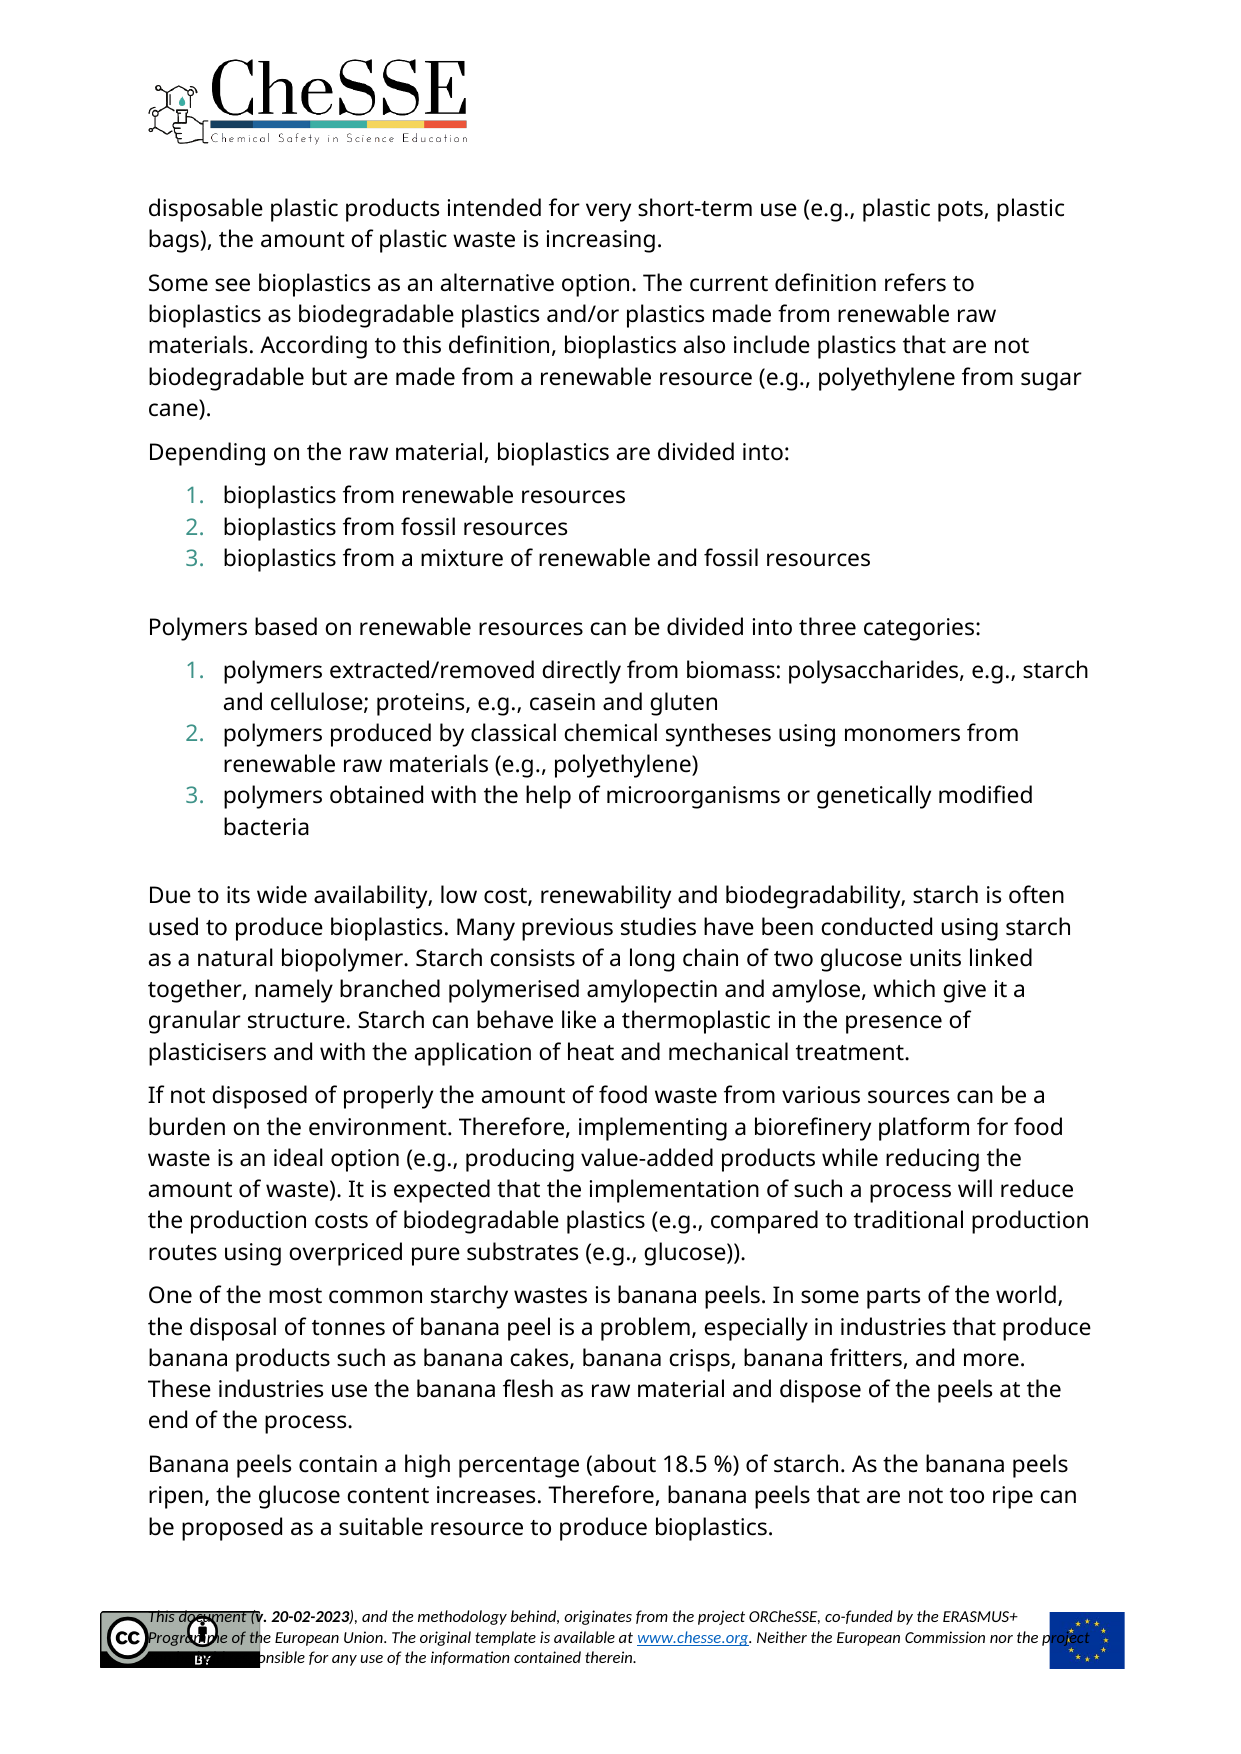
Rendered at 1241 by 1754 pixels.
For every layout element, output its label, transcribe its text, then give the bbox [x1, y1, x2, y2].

list polymers obtained with the help of microorganisms or genetically modified bacteria [185, 779, 1093, 842]
text Banana peels contain a high percentage (about 18.5 %) of starch. As the banana peels ripen, the glucose content increases. Therefore, banana peels that are not too ripe can be proposed as a suitable resource to produce bioplastics. [148, 1448, 1093, 1542]
picture [147, 59, 467, 145]
text Due to its wide availability, low cost, renewability and biodegradability, starch is often used to produce bioplastics. Many previous studies have been conducted using starch as a natural biopolymer. Starch consists of a long chain of two glucose units linked together, namely branched polymerised amylopectin and amylose, which give it a granular structure. Starch can behave like a thermoplastic in the presence of plasticisers and with the application of heat and mechanical treatment. [148, 879, 1093, 1067]
list polymers produced by classical chemical syntheses using monomers from renewable raw materials (e.g., polyethylene) [185, 717, 1093, 779]
text Polymers based on renewable resources can be divided into three categories: [148, 611, 1093, 642]
picture [100, 1611, 261, 1668]
list bioplastics from fossil resources [185, 511, 1093, 542]
list bioplastics from a mixture of renewable and fossil resources [185, 542, 1093, 573]
text Some see bioplastics as an alternative option. The current definition refers to bioplastics as biodegradable plastics and/or plastics made from renewable raw materials. According to this definition, bioplastics also include plastics that are not biodegradable but are made from a renewable resource (e.g., polyethylene from sugar cane). [148, 267, 1093, 423]
text If not disposed of properly the amount of food waste from various sources can be a burden on the environment. Therefore, implementing a biorefinery platform for food waste is an ideal option (e.g., producing value-added products while reducing the amount of waste). It is expected that the implementation of such a process will reduce the production costs of biodegradable plastics (e.g., compared to traditional production routes using overpriced pure substrates (e.g., glucose)). [148, 1079, 1093, 1267]
list bioplastics from renewable resources [185, 479, 1093, 511]
text Depending on the raw material, bioplastics are divided into: [148, 436, 1093, 467]
list polymers extracted/removed directly from biomass: polysaccharides, e.g., starch and cellulose; proteins, e.g., casein and gluten [185, 654, 1093, 717]
picture [1049, 1612, 1125, 1669]
text One of the most common starchy wastes is banana peels. In some parts of the world, the disposal of tonnes of banana peel is a problem, especially in industries that produce banana products such as banana cakes, banana crisps, banana fritters, and more. These industries use the banana flesh as raw material and dispose of the peels at the end of the process. [148, 1279, 1093, 1436]
